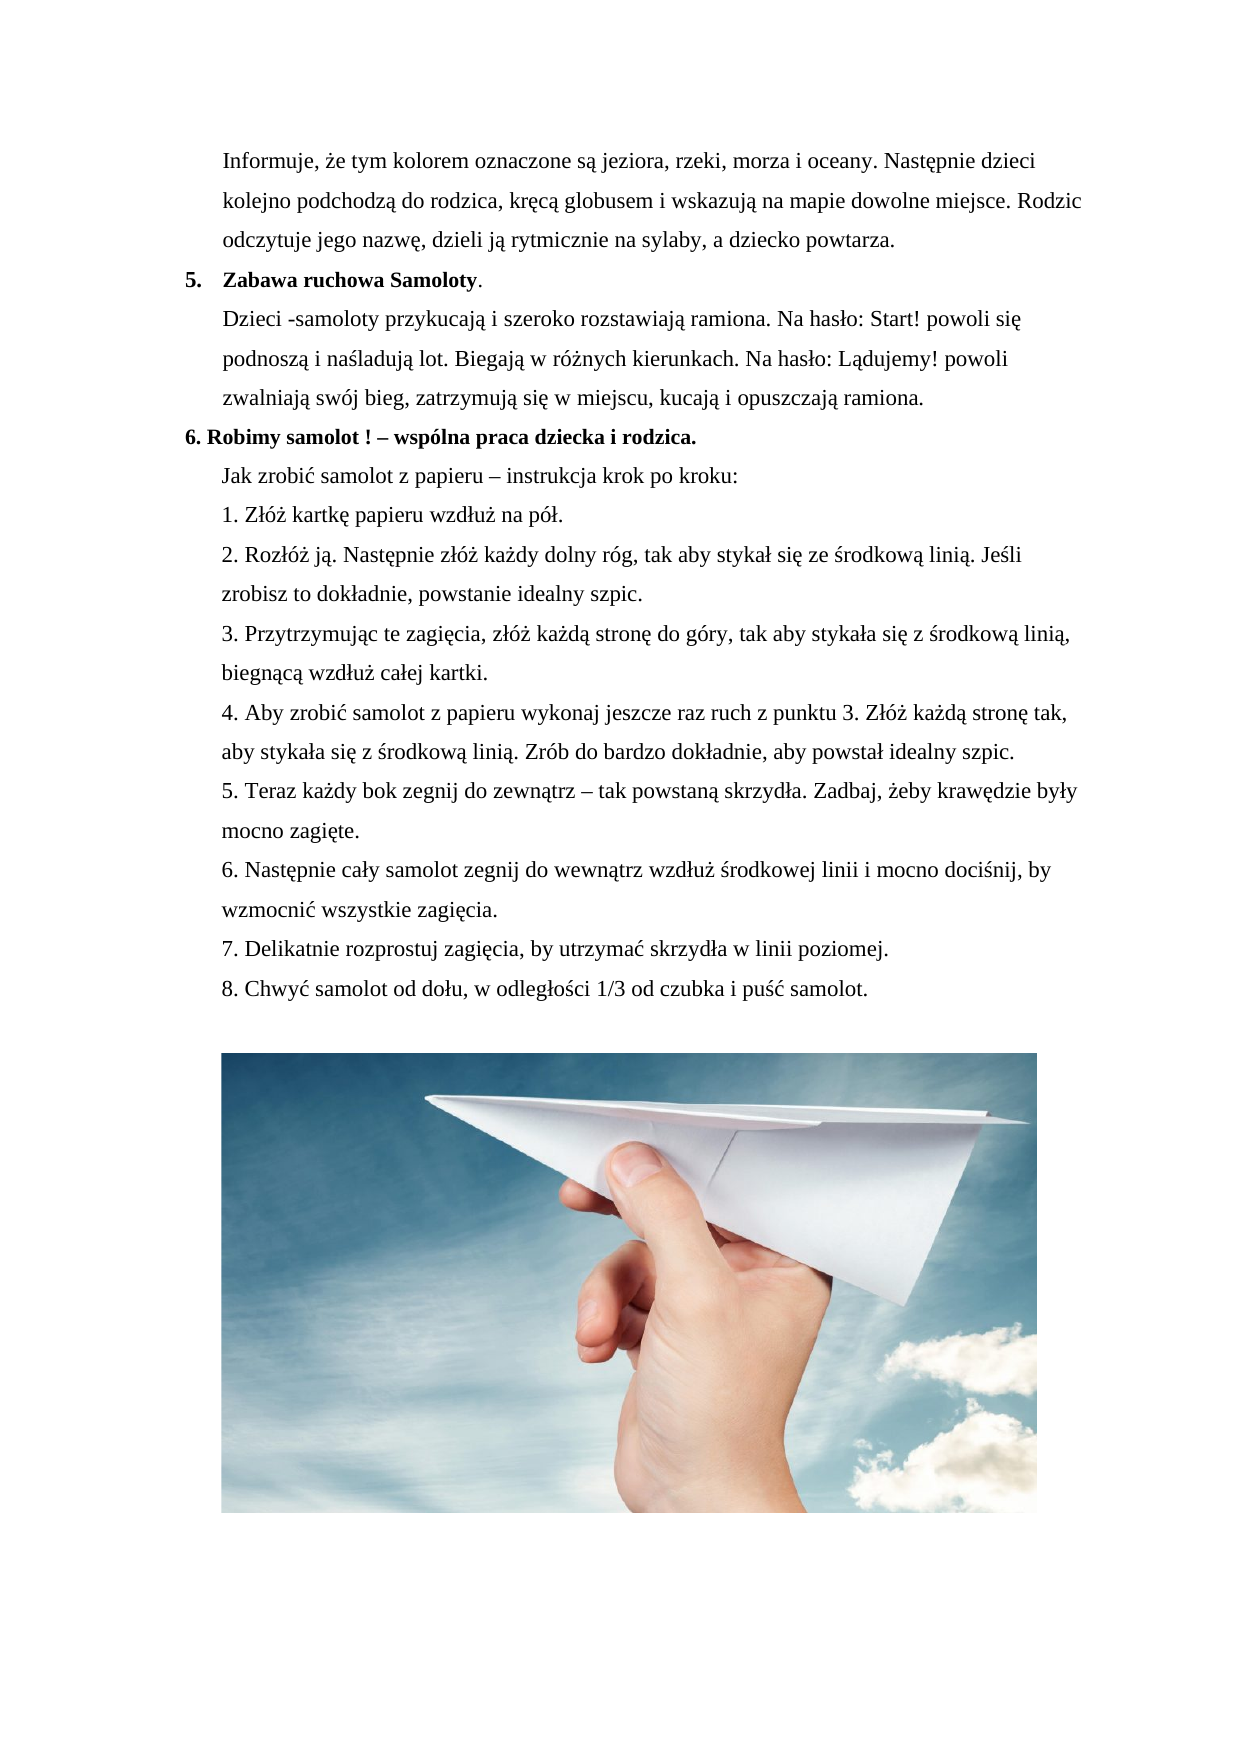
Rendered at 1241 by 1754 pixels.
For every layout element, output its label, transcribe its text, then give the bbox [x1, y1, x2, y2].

picture [221, 1053, 1037, 1513]
text 7. Delikatnie rozprostuj zagięcia, by utrzymać skrzydła w linii poziomej. [148, 936, 1093, 962]
text 6. Następnie cały samolot zegnij do wewnątrz wzdłuż środkowej linii i mocno dociśnij, by wzmocnić wszystkie zagięcia. [221, 857, 1093, 922]
text 3. Przytrzymując te zagięcia, złóż każdą stronę do góry, tak aby stykała się z środkową linią, biegnącą wzdłuż całej kartki. [221, 620, 1093, 686]
text 2. Rozłóż ją. Następnie złóż każdy dolny róg, tak aby stykał się ze środkową linią. Jeśli zrobisz to dokładnie, powstanie idealny szpic. [221, 541, 1093, 607]
text 4. Aby zrobić samolot z papieru wykonaj jeszcze raz ruch z punktu 3. Złóż każdą stronę tak, aby stykała się z środkową linią. Zrób do bardzo dokładnie, aby powstał idealny szpic. [221, 699, 1093, 764]
text 8. Chwyć samolot od dołu, w odległości 1/3 od czubka i puść samolot. [148, 975, 1093, 1001]
text 6. Robimy samolot ! – wspólna praca dziecka i rodzica. [148, 424, 1093, 449]
text 1. Złóż kartkę papieru wzdłuż na pół. [148, 501, 1093, 528]
text 5. Teraz każdy bok zegnij do zewnątrz – tak powstaną skrzydła. Zadbaj, żeby krawędzie były mocno zagięte. [221, 778, 1093, 843]
list Zabawa ruchowa Samoloty. Dzieci -samoloty przykucają i szeroko rozstawiają ramiona. Na hasło: Start! powoli się podnoszą i naśladują lot. Biegają w różnych kierunkach. Na hasło: Lądujemy! powoli zwalniają swój bieg, zatrzymują się w miejscu, kucają i opuszczają ramiona. [185, 266, 1093, 411]
text Jak zrobić samolot z papieru – instrukcja krok po kroku: [148, 462, 1093, 488]
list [222, 148, 1093, 253]
